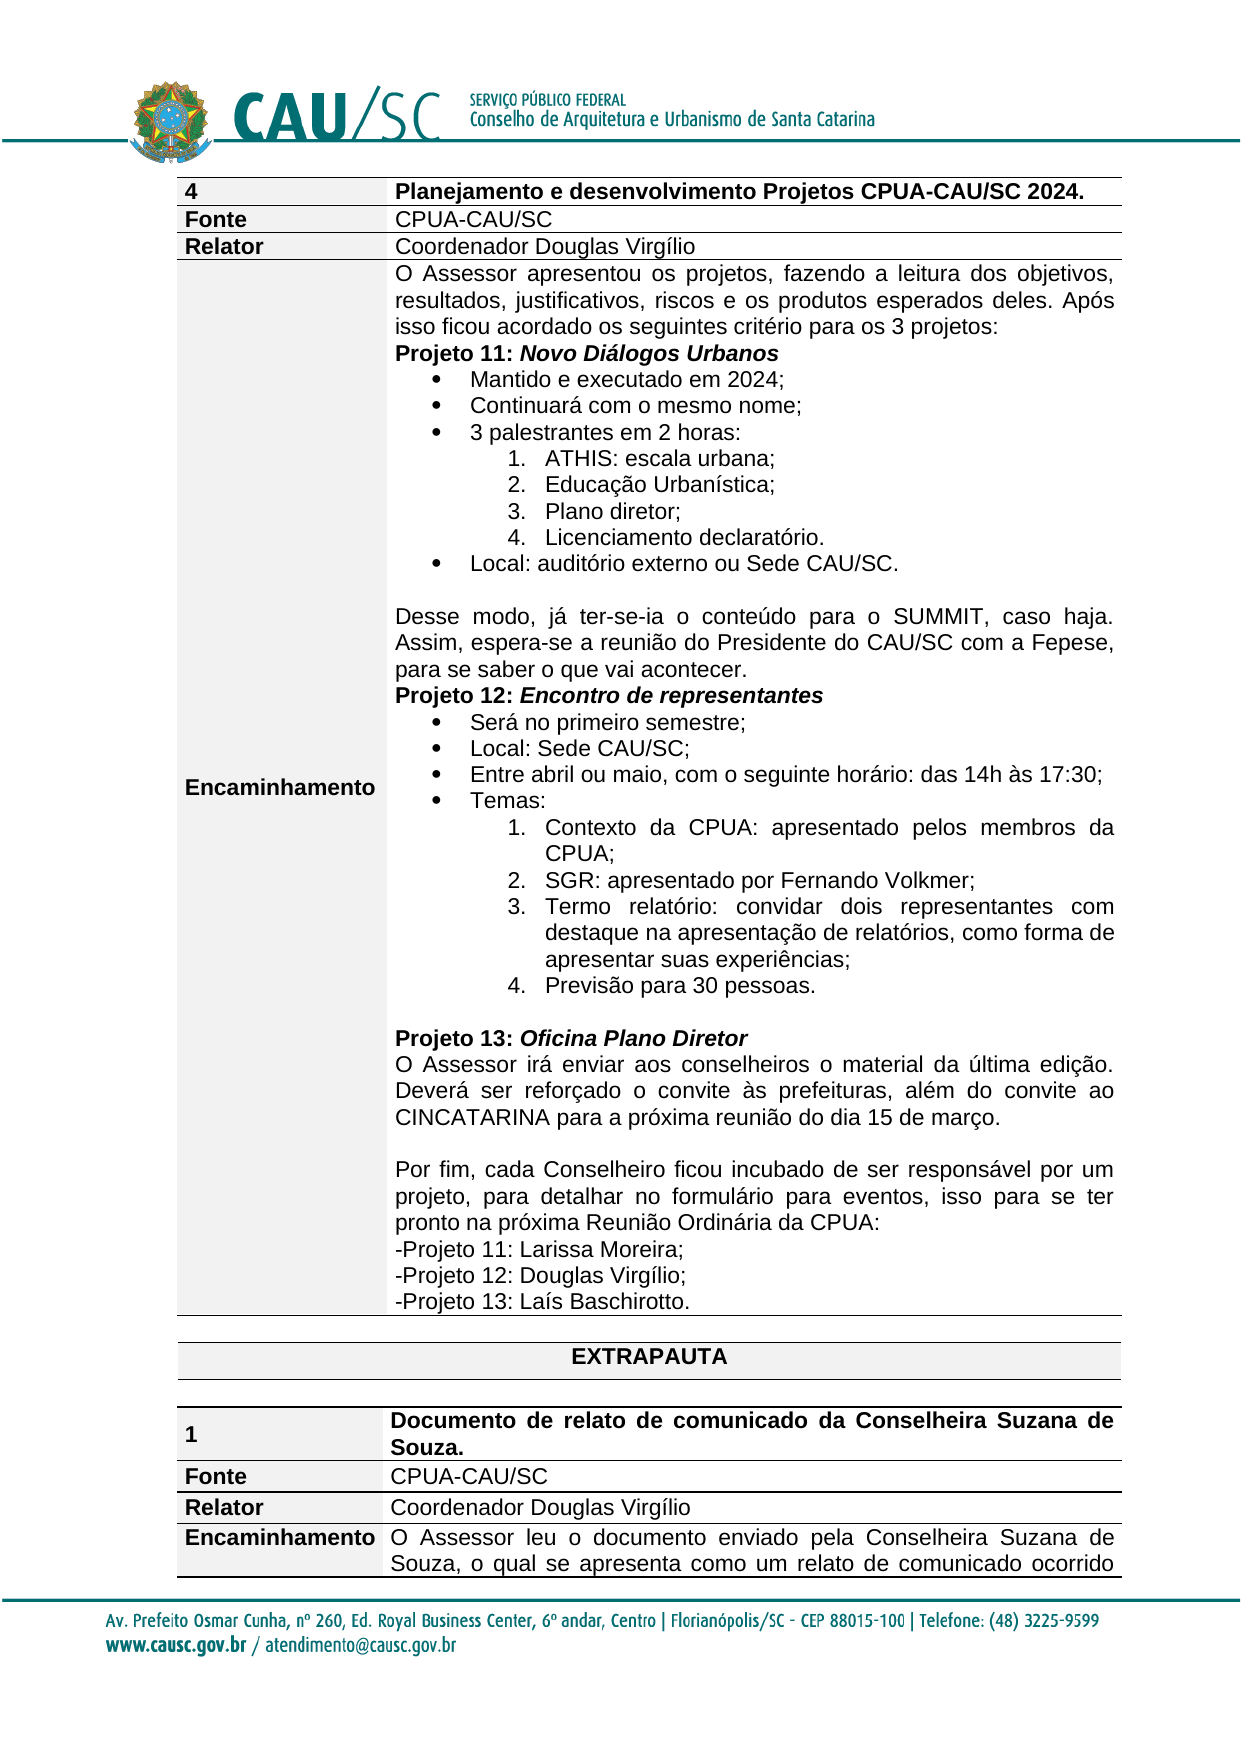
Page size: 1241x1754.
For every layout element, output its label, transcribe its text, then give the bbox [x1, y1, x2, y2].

table_header EXTRAPAUTA [178, 1343, 1121, 1379]
table_header Documento de relato de comunicado da Conselheira Suzana de Souza. [383, 1408, 1122, 1460]
table_cell CPUA-CAU/SC [388, 206, 1122, 232]
table_cell Relator [177, 233, 387, 259]
table_cell Coordenador Douglas Virgílio [388, 233, 1122, 259]
table_cell Fonte [177, 206, 387, 232]
table_cell Relator [177, 1493, 383, 1523]
table_header 4 [177, 178, 387, 204]
table_header 1 [177, 1408, 383, 1460]
table_cell Encaminhamento [177, 1524, 383, 1576]
table_cell Fonte [177, 1461, 383, 1491]
table_header Planejamento e desenvolvimento Projetos CPUA-CAU/SC 2024. [388, 178, 1122, 204]
picture [2, 0, 1241, 1747]
table_cell Encaminhamento [177, 260, 387, 1314]
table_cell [383, 1524, 1122, 1576]
table_cell O Assessor apresentou os projetos, fazendo a leitura dos objetivos, resultados, justificativos, riscos e os produtos esperados deles. Após isso ficou acordado os seguintes critério para os 3 projetos: Projeto 11: Novo Diálogos Urbanos Mantido e executado em 2024; Continuará com o mesmo nome; 3 palestrantes em 2 horas: ATHIS: escala urbana; Educação Urbanística; Plano diretor; Licenciamento declaratório. Local: auditório externo ou Sede CAU/SC. Desse modo, já ter-se-ia o conteúdo para o SUMMIT, caso haja. Assim, espera-se a reunião do Presidente do CAU/SC com a Fepese, para se saber o que vai acontecer. Projeto 12: Encontro de representantes Será no primeiro semestre; Local: Sede CAU/SC; Entre abril ou maio, com o seguinte horário: das 14h às 17:30; Temas: Contexto da CPUA: apresentado pelos membros da CPUA; SGR: apresentado por Fernando Volkmer; Termo relatório: convidar dois representantes com destaque na apresentação de relatórios, como forma de apresentar suas experiências; Previsão para 30 pessoas. Projeto 13: Oficina Plano Diretor O Assessor irá enviar aos conselheiros o material da última edição. Deverá ser reforçado o convite às prefeituras, além do convite ao CINCATARINA para a próxima reunião do dia 15 de março. Por fim, cada Conselheiro ficou incubado de ser responsável por um projeto, para detalhar no formulário para eventos, isso para se ter pronto na próxima Reunião Ordinária da CPUA: -Projeto 11: Larissa Moreira; -Projeto 12: Douglas Virgílio; -Projeto 13: Laís Baschirotto. [388, 260, 1122, 1314]
table_cell CPUA-CAU/SC [383, 1461, 1122, 1491]
table_cell Coordenador Douglas Virgílio [383, 1493, 1122, 1523]
